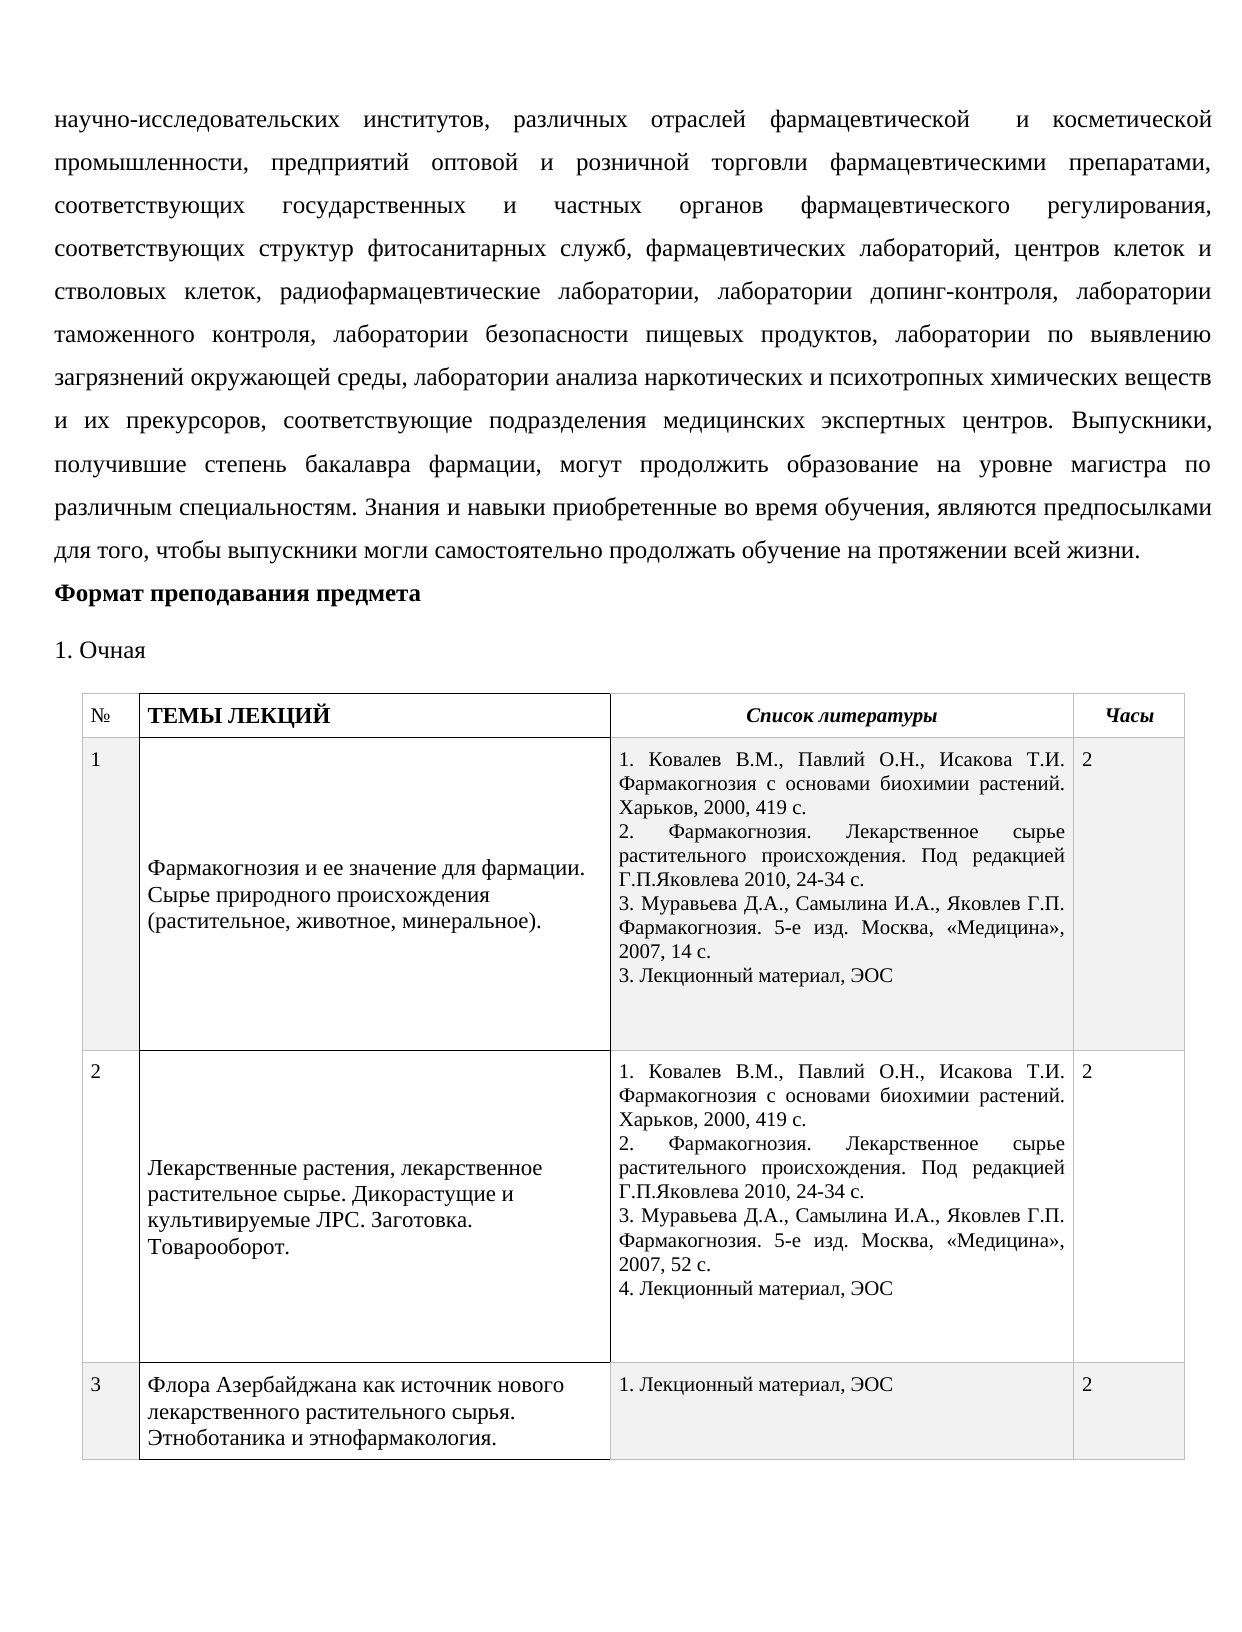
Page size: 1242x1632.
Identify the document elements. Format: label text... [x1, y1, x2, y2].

table_cell 2 [1074, 738, 1184, 1050]
table_header Список литературы [611, 694, 1073, 737]
table_cell 1. Ковалев В.М., Павлий О.Н., Исакова Т.И. Фармакогнозия с основами биохимии растений. Харьков, 2000, 419 с. 2. Фармакогнозия. Лекарственное сырье растительного происхождения. Под редакцией Г.П.Яковлева 2010, 24-34 с. 3. Муравьева Д.А., Самылина И.А., Яковлев Г.П. Фармакогнозия. 5-е изд. Москва, «Медицина», 2007, 52 с. 4. Лекционный материал, ЭОС [611, 1051, 1073, 1362]
table_header ТЕМЫ ЛЕКЦИЙ [140, 694, 610, 737]
text 1. Очная [54, 636, 1212, 664]
table_cell Лекарственные растения, лекарственное растительное сырье. Дикорастущие и культивируемые ЛРС. Заготовка. Товарооборот. [140, 1051, 610, 1362]
table_cell 2 [1074, 1363, 1184, 1459]
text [54, 104, 1212, 564]
table_cell 2 [1074, 1051, 1184, 1362]
table_header Часы [1074, 694, 1184, 737]
table_header № [83, 694, 139, 737]
table_cell Фармакогнозия и ее значение для фармации. Сырье природного происхождения (растительное, животное, минеральное). [140, 738, 610, 1050]
table_cell 1 [83, 738, 139, 1050]
table_cell Флора Азербайджана как источник нового лекарственного растительного сырья. Этноботаника и этнофармакология. [140, 1363, 610, 1459]
text Формат преподавания предмета [54, 578, 1212, 607]
table_cell 1. Лекционный материал, ЭОС [611, 1363, 1073, 1459]
table_cell 2 [83, 1051, 139, 1362]
table_cell 1. Ковалев В.М., Павлий О.Н., Исакова Т.И. Фармакогнозия с основами биохимии растений. Харьков, 2000, 419 с. 2. Фармакогнозия. Лекарственное сырье растительного происхождения. Под редакцией Г.П.Яковлева 2010, 24-34 с. 3. Муравьева Д.А., Самылина И.А., Яковлев Г.П. Фармакогнозия. 5-е изд. Москва, «Медицина», 2007, 14 с. 3. Лекционный материал, ЭОС [611, 738, 1073, 1050]
table_cell 3 [83, 1363, 139, 1459]
